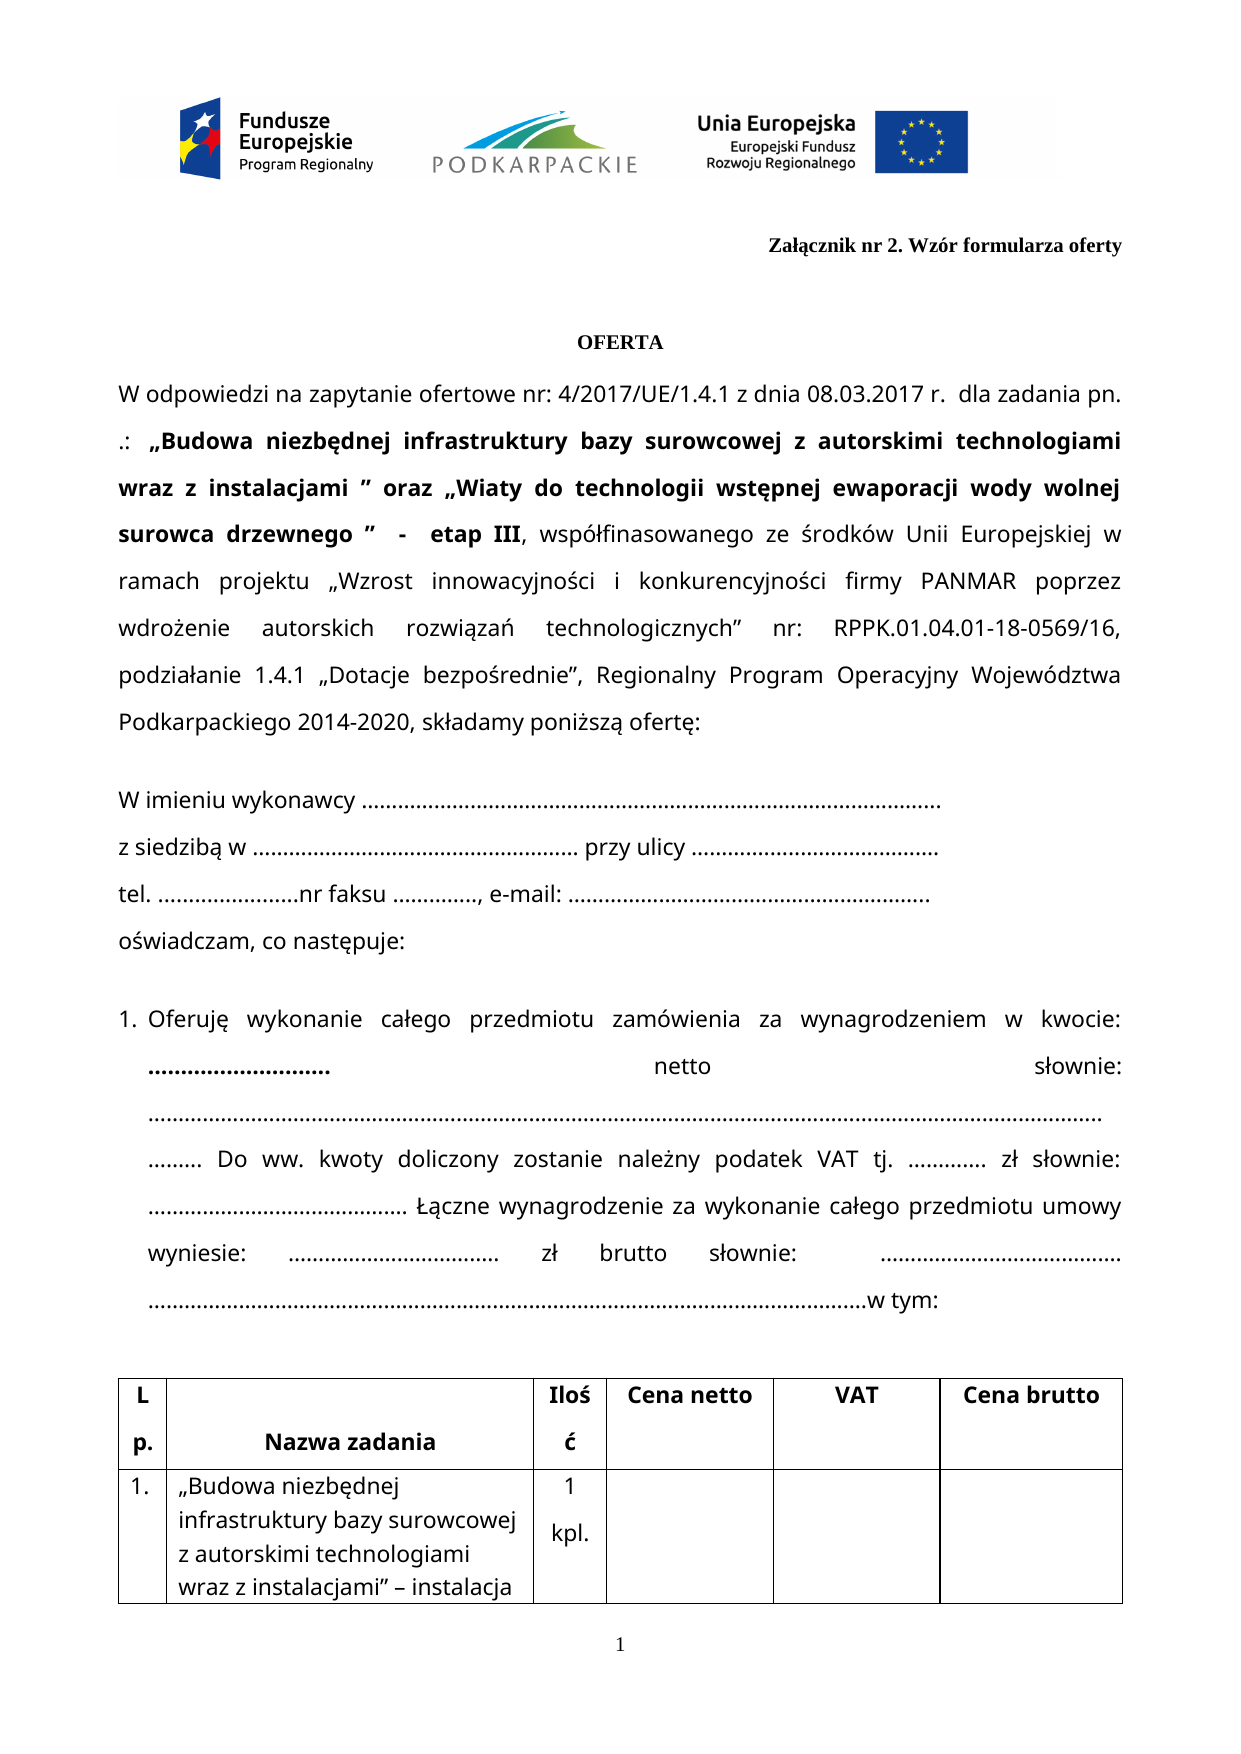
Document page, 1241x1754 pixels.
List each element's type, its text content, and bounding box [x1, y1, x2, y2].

picture [118, 97, 1062, 181]
table_cell [774, 1470, 939, 1602]
table_cell [607, 1470, 773, 1602]
table_cell 1 kpl. [534, 1470, 606, 1602]
text tel. .......................nr faksu ………….., e-mail: ………………………………………….……….. [118, 878, 1122, 909]
table_header Nazwa zadania [167, 1379, 533, 1469]
table_header Ilość [534, 1379, 606, 1469]
table_header VAT [774, 1379, 939, 1469]
table_header Lp. [119, 1379, 166, 1469]
text W imieniu wykonawcy …………………………………………………………………………………... [118, 784, 1122, 815]
table_cell „Budowa niezbędnej infrastruktury bazy surowcowej z autorskimi technologiami wraz z instalacjami” – instalacja przeciwpożarowa [167, 1470, 533, 1602]
list Oferuję wykonanie całego przedmiotu zamówienia za wynagrodzeniem w kwocie: ………………………. netto słownie: …………………………………………………………………………………………………………………………………………..……... Do ww. kwoty doliczony zostanie należny podatek VAT tj. …………. zł słownie: ……………………………………. Łączne wynagrodzenie za wykonanie całego przedmiotu umowy wyniesie: ………………………….…. zł brutto słownie: ………………………………….………………………………………………………………………………….…………………….w tym: [118, 1003, 1122, 1315]
table_cell 1. [119, 1470, 166, 1602]
text z siedzibą w ……………………………………………… przy ulicy ………….…...…………………. [118, 831, 1122, 862]
text oświadczam, co następuje: [118, 925, 1122, 956]
text W odpowiedzi na zapytanie ofertowe nr: 4/2017/UE/1.4.1 z dnia 08.03.2017 r. dla zadania pn. .: „Budowa niezbędnej infrastruktury bazy surowcowej z autorskimi technologiami wraz z instalacjami ” oraz „Wiaty do technologii wstępnej ewaporacji wody wolnej surowca drzewnego ” - etap III, współfinasowanego ze środków Unii Europejskiej w ramach projektu „Wzrost innowacyjności i konkurencyjności firmy PANMAR poprzez wdrożenie autorskich rozwiązań technologicznych” nr: RPPK.01.04.01-18-0569/16, podziałanie 1.4.1 „Dotacje bezpośrednie”, Regionalny Program Operacyjny Województwa Podkarpackiego 2014-2020, składamy poniższą ofertę: [118, 378, 1122, 737]
table_cell [941, 1470, 1122, 1602]
table_header Cena netto [607, 1379, 773, 1469]
text OFERTA [118, 330, 1122, 354]
text Załącznik nr 2. Wzór formularza oferty [118, 233, 1122, 257]
table_header Cena brutto [941, 1379, 1122, 1469]
